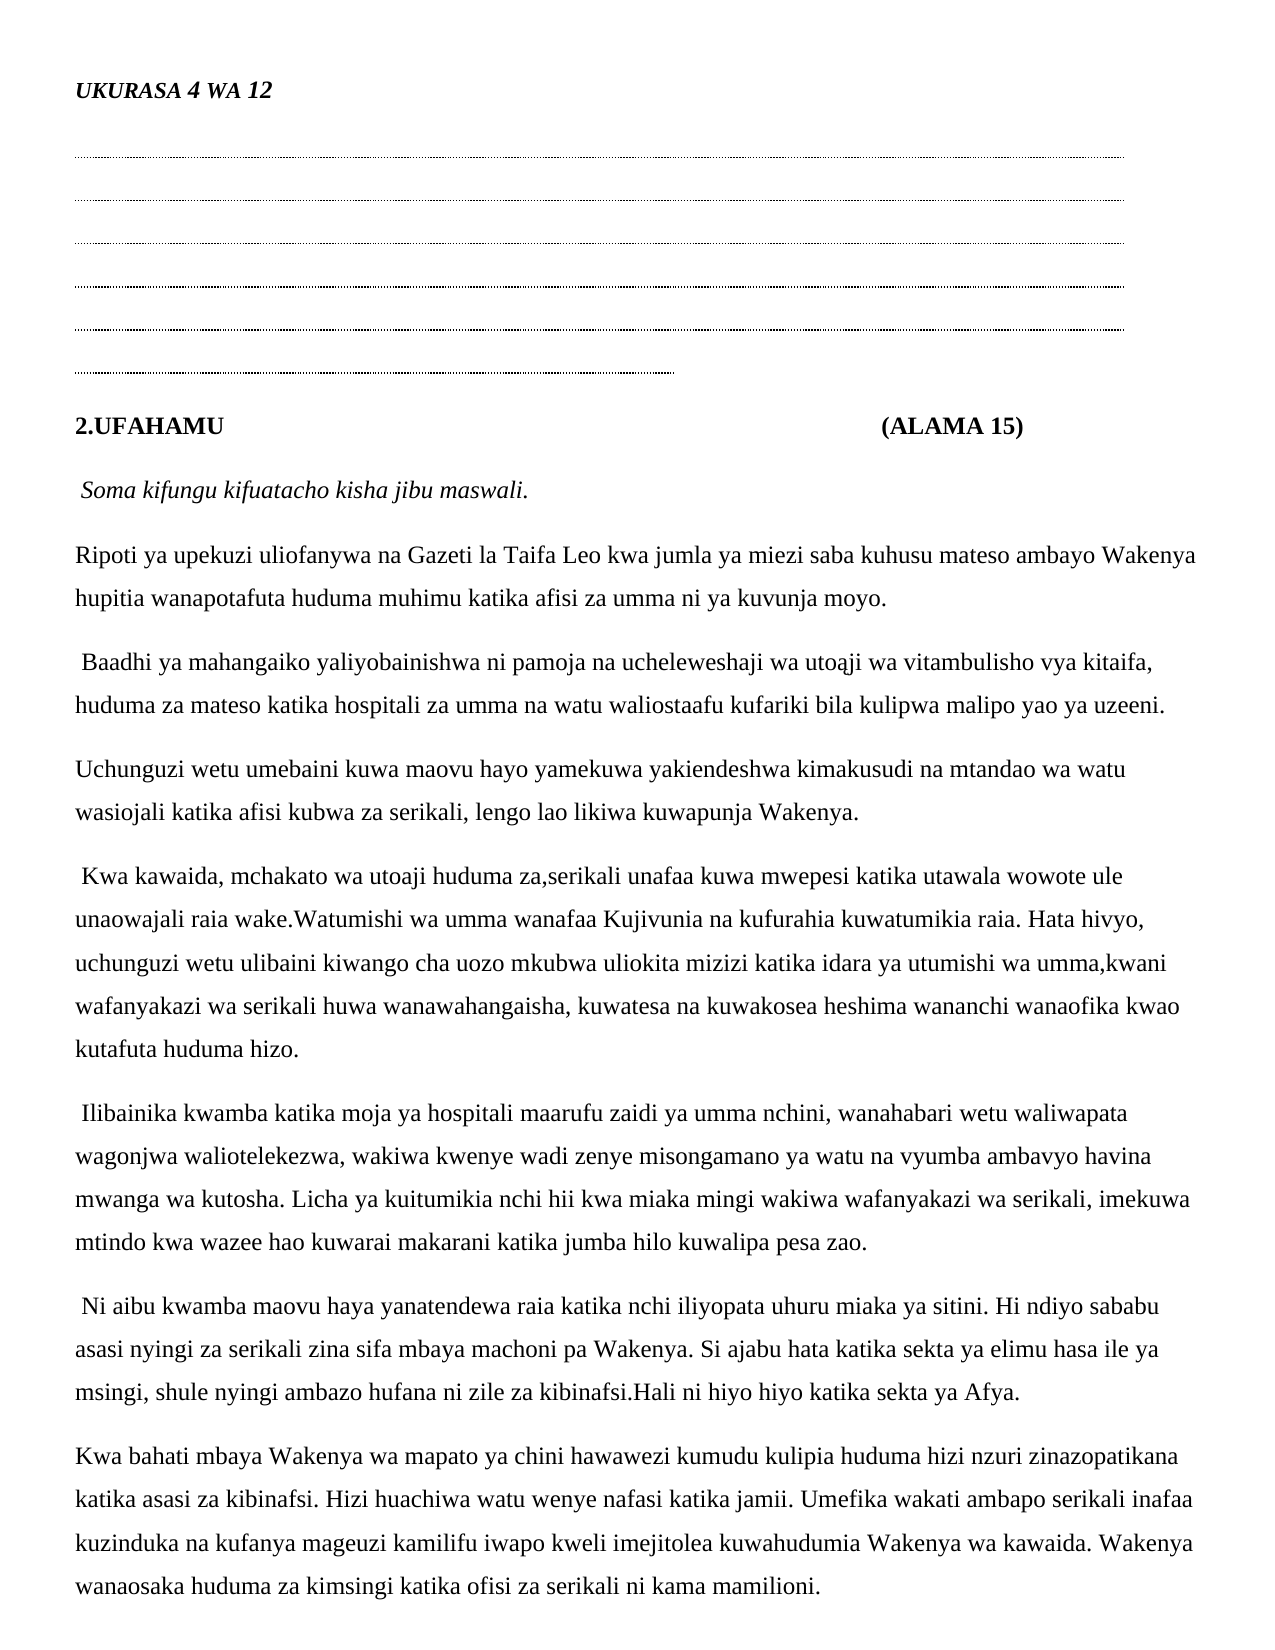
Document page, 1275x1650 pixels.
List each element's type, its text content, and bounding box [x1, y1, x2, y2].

text Kwa bahati mbaya Wakenya wa mapato ya chini hawawezi kumudu kulipia huduma hizi nzuri zinazopatikana katika asasi za kibinafsi. Hizi huachiwa watu wenye nafasi katika jamii. Umefika wakati ambapo serikali inafaa kuzinduka na kufanya mageuzi kamilifu iwapo kweli imejitolea kuwahudumia Wakenya wa kawaida. Wakenya wanaosaka huduma za kimsingi katika ofisi za serikali ni kama mamilioni. [75, 1441, 1200, 1599]
text Kwa kawaida, mchakato wa utoaji huduma za,serikali unafaa kuwa mwepesi katika utawala wowote ule unaowajali raia wake.Watumishi wa umma wanafaa Kujivunia na kufurahia kuwatumikia raia. Hata hivyo, uchunguzi wetu ulibaini kiwango cha uozo mkubwa uliokita mizizi katika idara ya utumishi wa umma,kwani wafanyakazi wa serikali huwa wanawahangaisha, kuwatesa na kuwakosea heshima wananchi wanaofika kwao kutafuta huduma hizo. [75, 861, 1200, 1063]
text Ni aibu kwamba maovu haya yanatendewa raia katika nchi iliyopata uhuru miaka ya sitini. Hi ndiyo sababu asasi nyingi za serikali zina sifa mbaya machoni pa Wakenya. Si ajabu hata katika sekta ya elimu hasa ile ya msingi, shule nyingi ambazo hufana ni zile za kibinafsi.Hali ni hiyo hiyo katika sekta ya Afya. [75, 1291, 1200, 1406]
text Uchunguzi wetu umebaini kuwa maovu hayo yamekuwa yakiendeshwa kimakusudi na mtandao wa watu wasiojali katika afisi kubwa za serikali, lengo lao likiwa kuwapunja Wakenya. [75, 754, 1200, 826]
text Soma kifungu kifuatacho kisha jibu maswali. [75, 475, 1200, 504]
text 2.UFAHAMU (ALAMA 15) [75, 411, 1200, 440]
text Ripoti ya upekuzi uliofanywa na Gazeti la Taifa Leo kwa jumla ya miezi saba kuhusu mateso ambayo Wakenya hupitia wanapotafuta huduma muhimu katika afisi za umma ni ya kuvunja moyo. [75, 540, 1200, 612]
text Baadhi ya mahangaiko yaliyobainishwa ni pamoja na ucheleweshaji wa utoąji wa vitambulisho vya kitaifa, huduma za mateso katika hospitali za umma na watu waliostaafu kufariki bila kulipwa malipo yao ya uzeeni. [75, 647, 1200, 719]
text Ilibainika kwamba katika moja ya hospitali maarufu zaidi ya umma nchini, wanahabari wetu waliwapata wagonjwa waliotelekezwa, wakiwa kwenye wadi zenye misongamano ya watu na vyumba ambavyo havina mwanga wa kutosha. Licha ya kuitumikia nchi hii kwa miaka mingi wakiwa wafanyakazi wa serikali, imekuwa mtindo kwa wazee hao kuwarai makarani katika jumba hilo kuwalipa pesa zao. [75, 1098, 1200, 1256]
